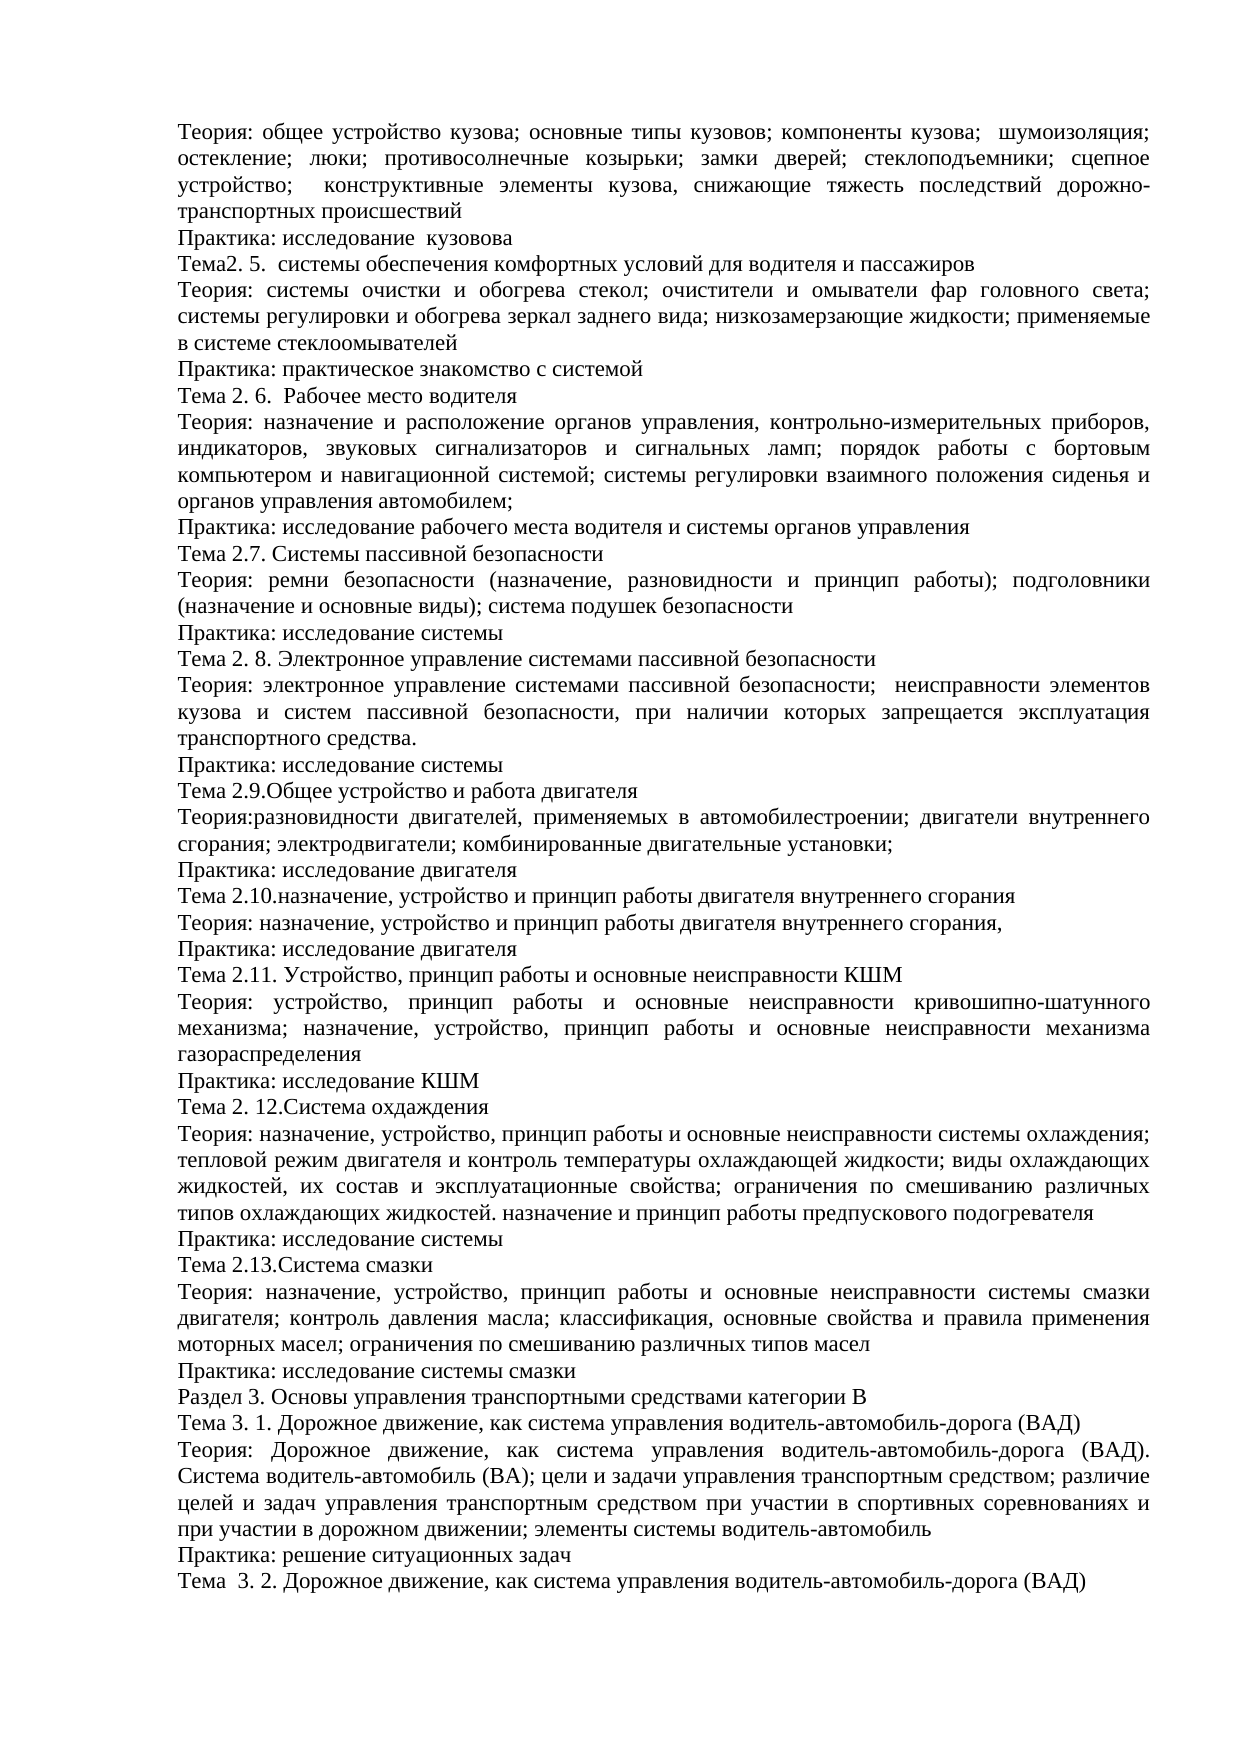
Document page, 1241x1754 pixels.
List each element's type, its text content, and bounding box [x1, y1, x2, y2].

text Тема 2.10.назначение, устройство и принцип работы двигателя внутреннего сгорания [177, 882, 1152, 909]
text Тема 2.7. Системы пассивной безопасности [177, 540, 1152, 566]
text Теория: назначение, устройство и принцип работы двигателя внутреннего сгорания, [177, 909, 1152, 935]
text Теория: ремни безопасности (назначение, разновидности и принцип работы); подголовники (назначение и основные виды); система подушек безопасности [177, 566, 1152, 619]
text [177, 1436, 1152, 1541]
text Теория: назначение, устройство, принцип работы и основные неисправности системы смазки двигателя; контроль давления масла; классификация, основные свойства и правила применения моторных масел; ограничения по смешиванию различных типов масел [177, 1278, 1152, 1357]
text Раздел 3. Основы управления транспортными средствами категории В [177, 1383, 1152, 1409]
text Практика: исследование КШМ [177, 1067, 1152, 1093]
text Теория: электронное управление системами пассивной безопасности; неисправности элементов кузова и систем пассивной безопасности, при наличии которых запрещается эксплуатация транспортного средства. [177, 672, 1152, 751]
text Практика: практическое знакомство с системой [177, 355, 1152, 382]
text Теория: назначение и расположение органов управления, контрольно-измерительных приборов, индикаторов, звуковых сигнализаторов и сигнальных ламп; порядок работы с бортовым компьютером и навигационной системой; системы регулировки взаимного положения сиденья и органов управления автомобилем; [177, 408, 1152, 513]
text Тема 2.13.Система смазки [177, 1251, 1152, 1278]
text Теория: назначение, устройство, принцип работы и основные неисправности системы охлаждения; тепловой режим двигателя и контроль температуры охлаждающей жидкости; виды охлаждающих жидкостей, их состав и эксплуатационные свойства; ограничения по смешиванию различных типов охлаждающих жидкостей. назначение и принцип работы предпускового подогревателя [177, 1119, 1152, 1225]
text Практика: исследование системы [177, 751, 1152, 777]
text Тема 2. 6. Рабочее место водителя [177, 382, 1152, 408]
text Практика: исследование рабочего места водителя и системы органов управления [177, 513, 1152, 540]
text Теория: общее устройство кузова; основные типы кузовов; компоненты кузова; шумоизоляция; остекление; люки; противосолнечные козырьки; замки дверей; стеклоподъемники; сцепное устройство; конструктивные элементы кузова, снижающие тяжесть последствий дорожно-транспортных происшествий [177, 118, 1152, 223]
text Тема 2. 12.Система охдаждения [177, 1093, 1152, 1119]
text Практика: исследование системы [177, 1225, 1152, 1251]
text Тема2. 5. системы обеспечения комфортных условий для водителя и пассажиров [177, 250, 1152, 276]
text Практика: исследование двигателя [177, 935, 1152, 961]
text Практика: исследование системы смазки [177, 1357, 1152, 1383]
text Практика: исследование двигателя [177, 856, 1152, 882]
text Теория: системы очистки и обогрева стекол; очистители и омыватели фар головного света; системы регулировки и обогрева зеркал заднего вида; низкозамерзающие жидкости; применяемые в системе стеклоомывателей [177, 276, 1152, 355]
text Практика: исследование системы [177, 619, 1152, 645]
text Тема 3. 1. Дорожное движение, как система управления водитель-автомобиль-дорога (ВАД) [177, 1409, 1152, 1436]
text Практика: решение ситуационных задач [177, 1541, 1152, 1568]
text Тема 2.11. Устройство, принцип работы и основные неисправности КШМ [177, 961, 1152, 988]
text Тема 3. 2. Дорожное движение, как система управления водитель-автомобиль-дорога (ВАД) [177, 1568, 1152, 1594]
text Теория:разновидности двигателей, применяемых в автомобилестроении; двигатели внутреннего сгорания; электродвигатели; комбинированные двигательные установки; [177, 803, 1152, 856]
text Теория: устройство, принцип работы и основные неисправности кривошипно-шатунного механизма; назначение, устройство, принцип работы и основные неисправности механизма газораспределения [177, 988, 1152, 1067]
text Тема 2.9.Общее устройство и работа двигателя [177, 777, 1152, 803]
text Практика: исследование кузовова [177, 223, 1152, 250]
text Тема 2. 8. Электронное управление системами пассивной безопасности [177, 645, 1152, 672]
